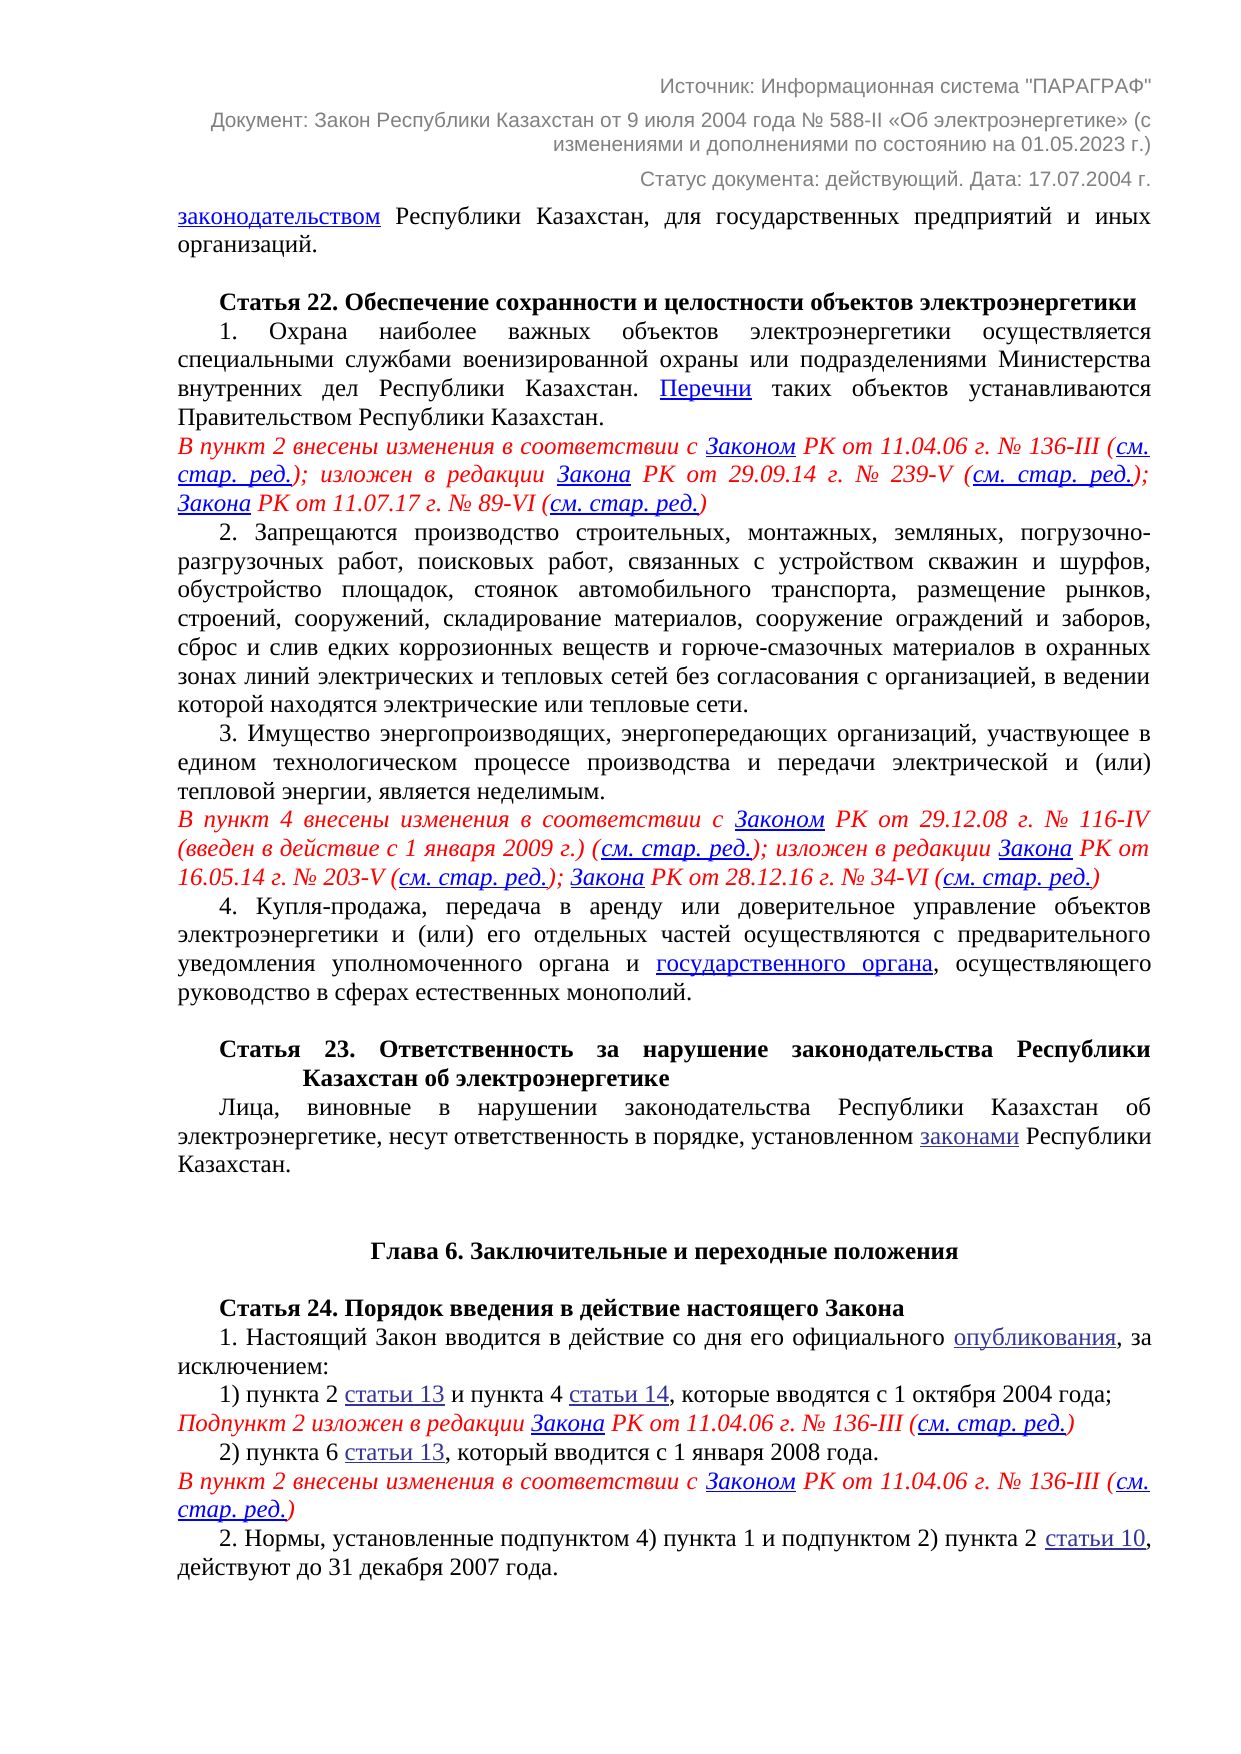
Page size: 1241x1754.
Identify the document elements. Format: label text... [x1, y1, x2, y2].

text 1. Настоящий Закон вводится в действие со дня его официального опубликования, за исключением: [177, 1322, 1152, 1379]
text Подпункт 2 изложен в редакции Закона РК от 11.04.06 г. № 136-III (см. стар. ред.) [177, 1408, 1152, 1437]
text Лица, виновные в нарушении законодательства Республики Казахстан об электроэнергетике, несут ответственность в порядке, установленном законами Республики Казахстан. [177, 1092, 1152, 1178]
text 2. Нормы, установленные подпунктом 4) пункта 1 и подпунктом 2) пункта 2 статьи 10, действуют до 31 декабря 2007 года. [177, 1523, 1152, 1581]
text Статья 24. Порядок введения в действие настоящего Закона [219, 1293, 1152, 1322]
text 1. Охрана наиболее важных объектов электроэнергетики осуществляется специальными службами военизированной охраны или подразделениями Министерства внутренних дел Республики Казахстан. Перечни таких объектов устанавливаются Правительством Республики Казахстан. [177, 316, 1152, 431]
text В пункт 2 внесены изменения в соответствии с Законом РК от 11.04.06 г. № 136-III (см. стар. ред.); изложен в редакции Закона РК от 29.09.14 г. № 239-V (см. стар. ред.); Закона РК от 11.07.17 г. № 89-VI (см. стар. ред.) [177, 431, 1152, 517]
text 2. Запрещаются производство строительных, монтажных, земляных, погрузочно-разгрузочных работ, поисковых работ, связанных с устройством скважин и шурфов, обустройство площадок, стоянок автомобильного транспорта, размещение рынков, строений, сооружений, складирование материалов, сооружение ограждений и заборов, сброс и слив едких коррозионных веществ и горюче-смазочных материалов в охранных зонах линий электрических и тепловых сетей без согласования с организацией, в ведении которой находятся электрические или тепловые сети. [177, 517, 1152, 718]
text Глава 6. Заключительные и переходные положения [177, 1236, 1152, 1264]
text Статья 23. Ответственность за нарушение законодательства Республики Казахстан об электроэнергетике [219, 1034, 1152, 1092]
text В пункт 2 внесены изменения в соответствии с Законом РК от 11.04.06 г. № 136-III (см. стар. ред.) [177, 1466, 1152, 1523]
text 2) пункта 6 статьи 13, который вводится с 1 января 2008 года. [177, 1437, 1152, 1466]
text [177, 201, 1152, 258]
text 4. Купля-продажа, передача в аренду или доверительное управление объектов электроэнергетики и (или) его отдельных частей осуществляются с предварительного уведомления уполномоченного органа и государственного органа, осуществляющего руководство в сферах естественных монополий. [177, 891, 1152, 1006]
text В пункт 4 внесены изменения в соответствии с Законом РК от 29.12.08 г. № 116-IV (введен в действие с 1 января 2009 г.) (см. стар. ред.); изложен в редакции Закона РК от 16.05.14 г. № 203-V (см. стар. ред.); Закона РК от 28.12.16 г. № 34-VI (см. стар. ред.) [177, 804, 1152, 891]
text 3. Имущество энергопроизводящих, энергопередающих организаций, участвующее в едином технологическом процессе производства и передачи электрической и (или) тепловой энергии, является неделимым. [177, 718, 1152, 804]
text 1) пункта 2 статьи 13 и пункта 4 статьи 14, которые вводятся с 1 октября 2004 года; [177, 1379, 1152, 1408]
text Статья 22. Обеспечение сохранности и целостности объектов электроэнергетики [219, 287, 1152, 316]
